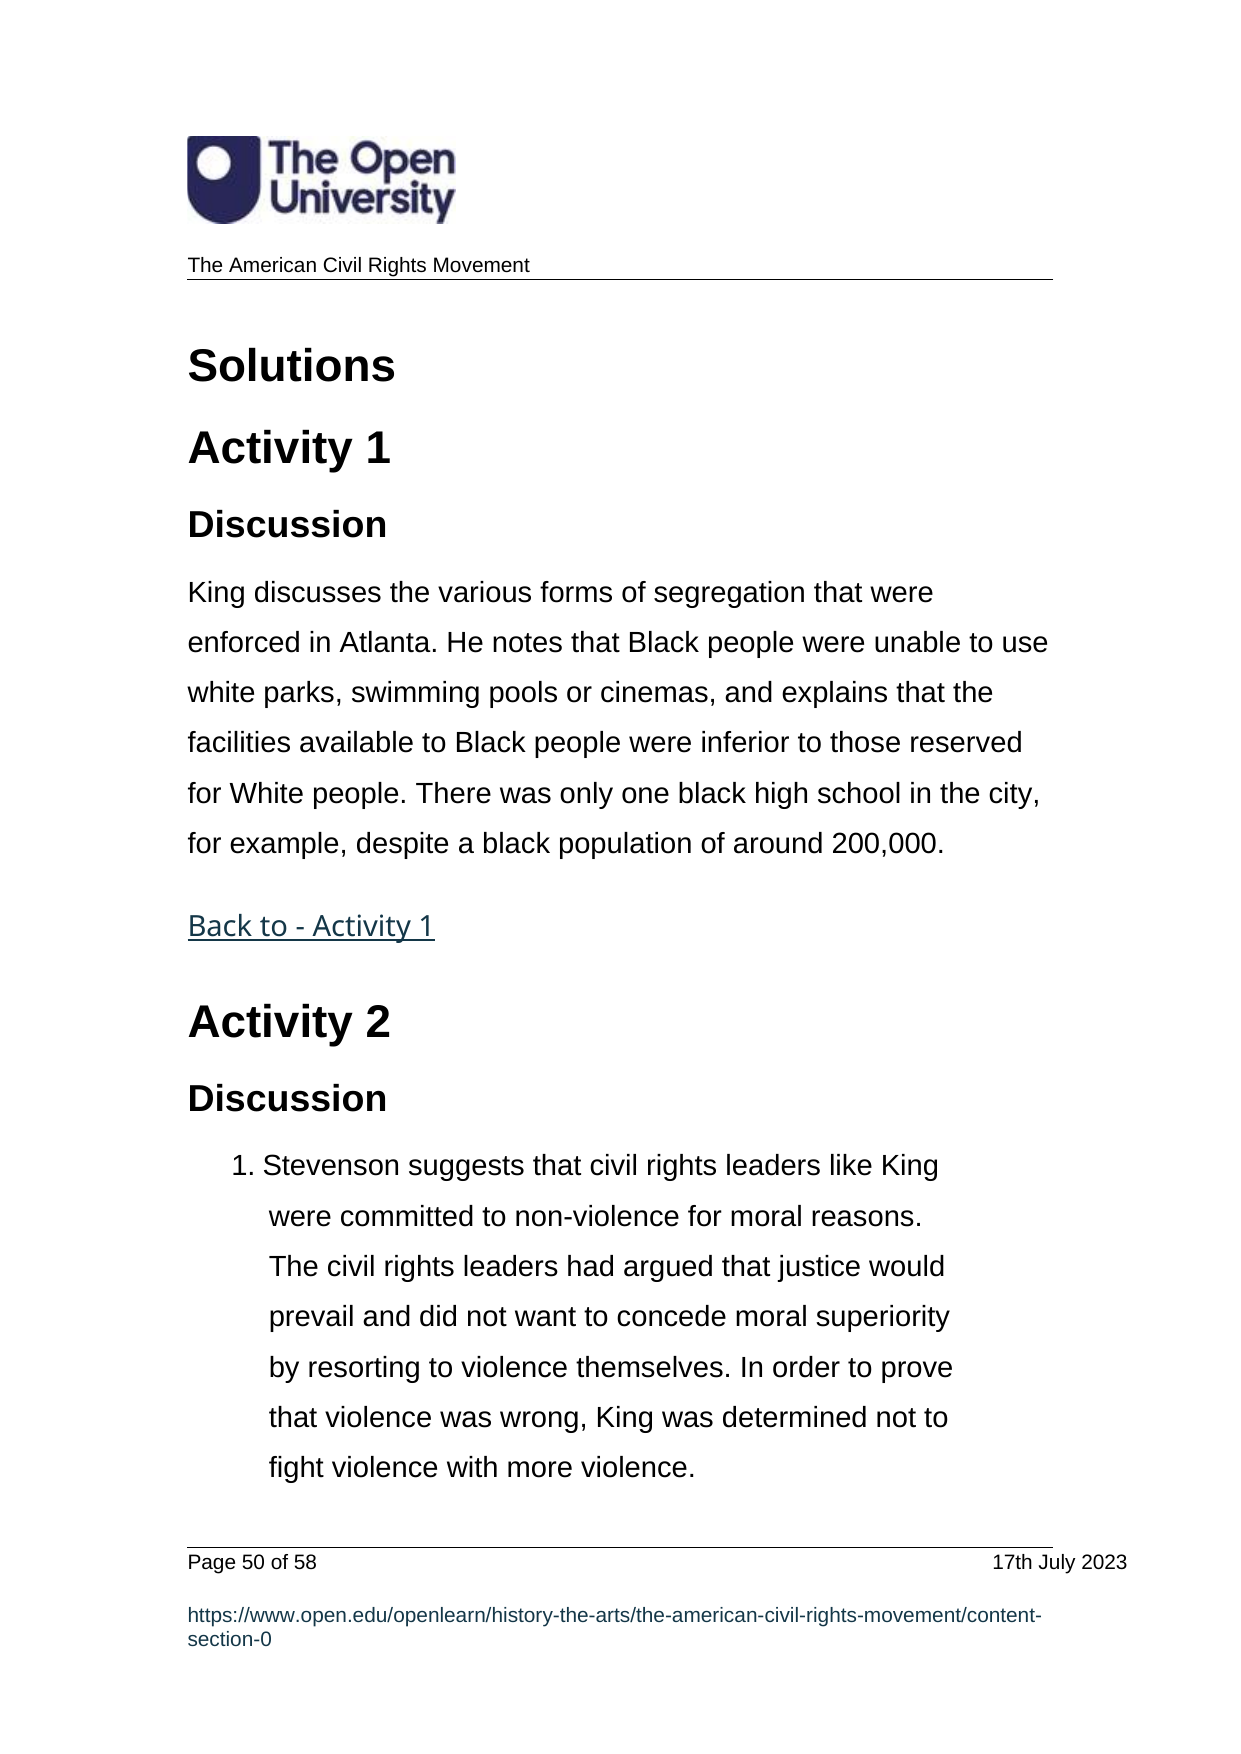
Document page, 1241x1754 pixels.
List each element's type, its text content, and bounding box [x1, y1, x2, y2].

subtitle Activity 2 [187, 994, 1053, 1047]
list Stevenson suggests that civil rights leaders like King were committed to non-violence for moral reasons. The civil rights leaders had argued that justice would prevail and did not want to concede moral superiority by resorting to violence themselves. In order to prove that violence was wrong, King was determined not to fight violence with more violence. [231, 1148, 972, 1484]
subtitle Solutions [187, 338, 1053, 391]
subtitle Discussion [187, 1076, 1053, 1119]
text Back to - Activity 1 [187, 906, 1053, 945]
subtitle Activity 1 [187, 420, 1053, 473]
picture [187, 136, 456, 224]
subtitle Discussion [187, 502, 1053, 545]
text King discusses the various forms of segregation that were enforced in Atlanta. He notes that Black people were unable to use white parks, swimming pools or cinemas, and explains that the facilities available to Black people were inferior to those reserved for White people. There was only one black high school in the city, for example, despite a black population of around 200,000. [187, 574, 1053, 860]
